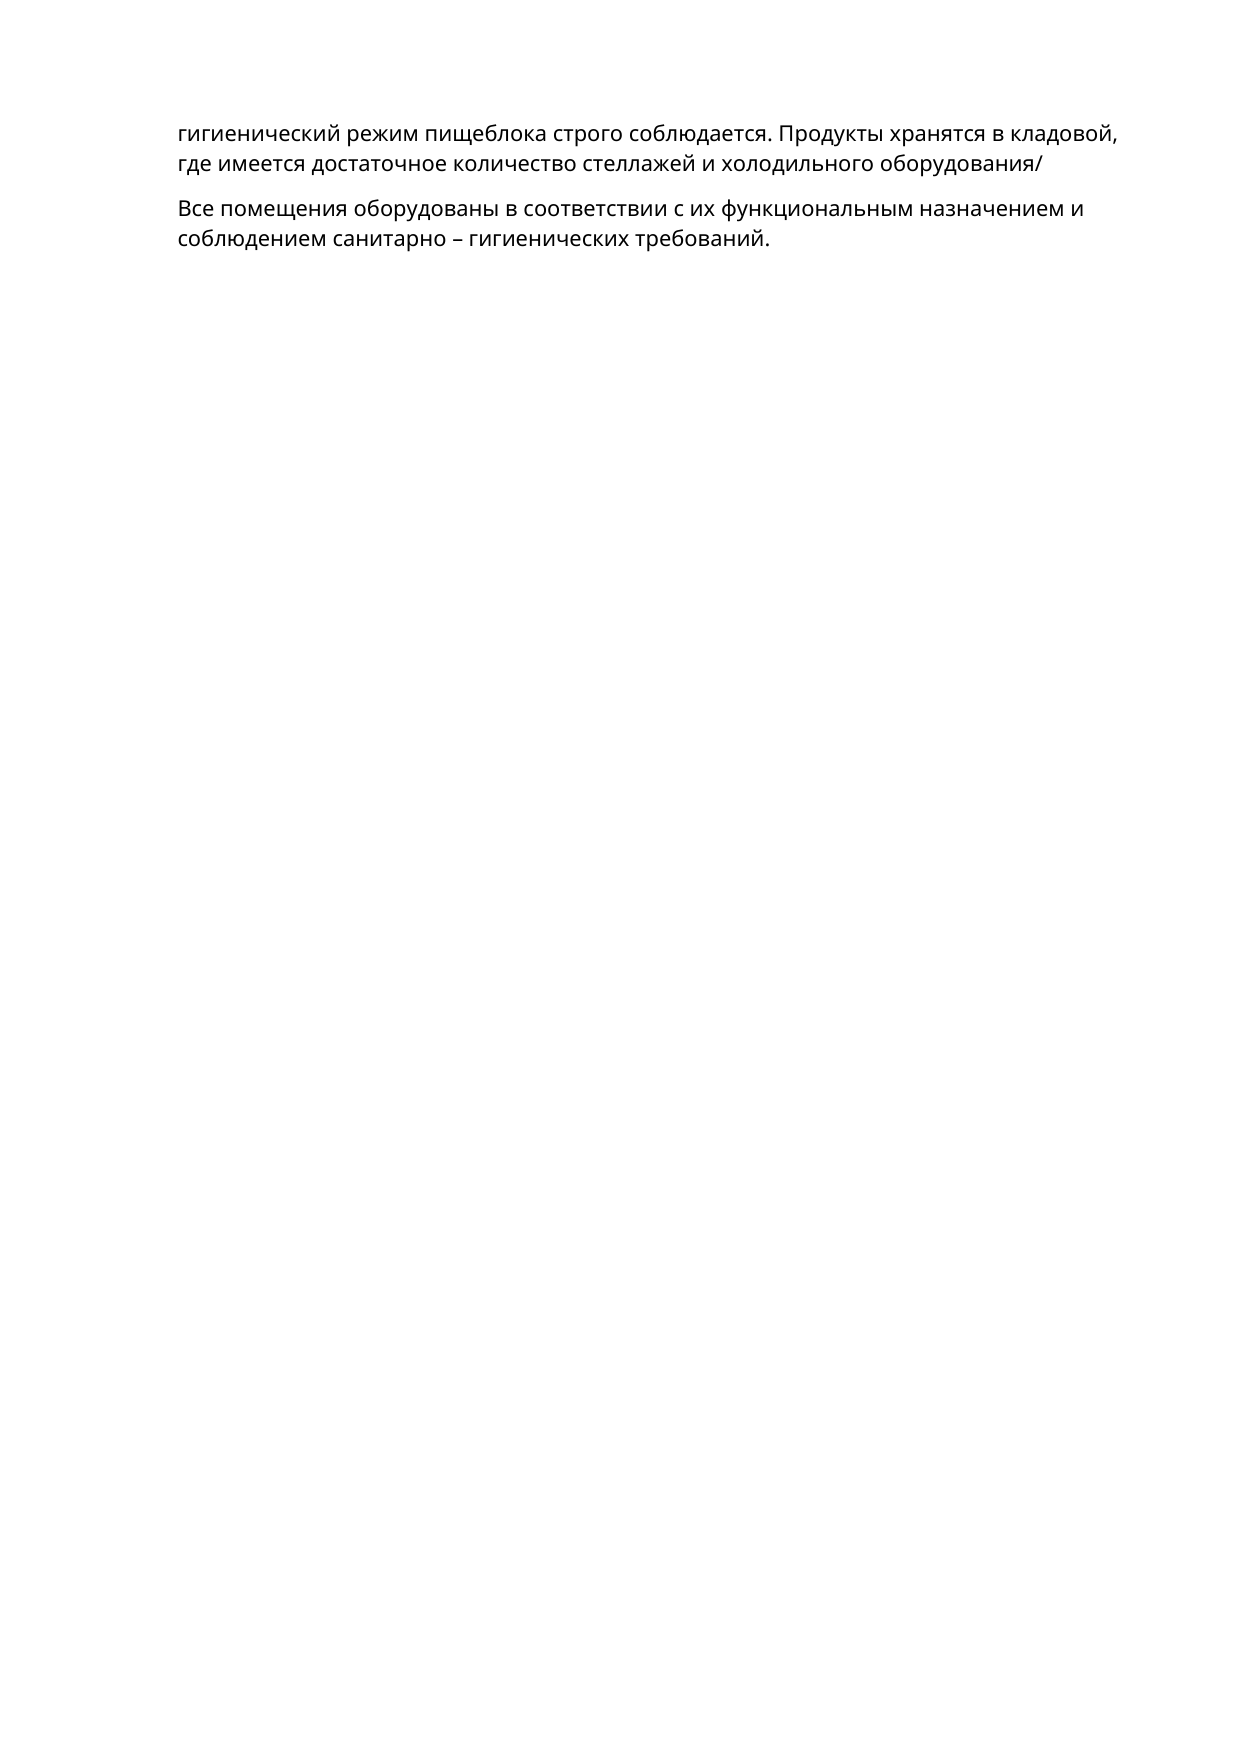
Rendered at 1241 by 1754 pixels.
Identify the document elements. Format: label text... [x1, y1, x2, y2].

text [177, 118, 1144, 178]
text Все помещения оборудованы в соответствии с их функциональным назначением и соблюдением санитарно – гигиенических требований. [177, 193, 1144, 253]
